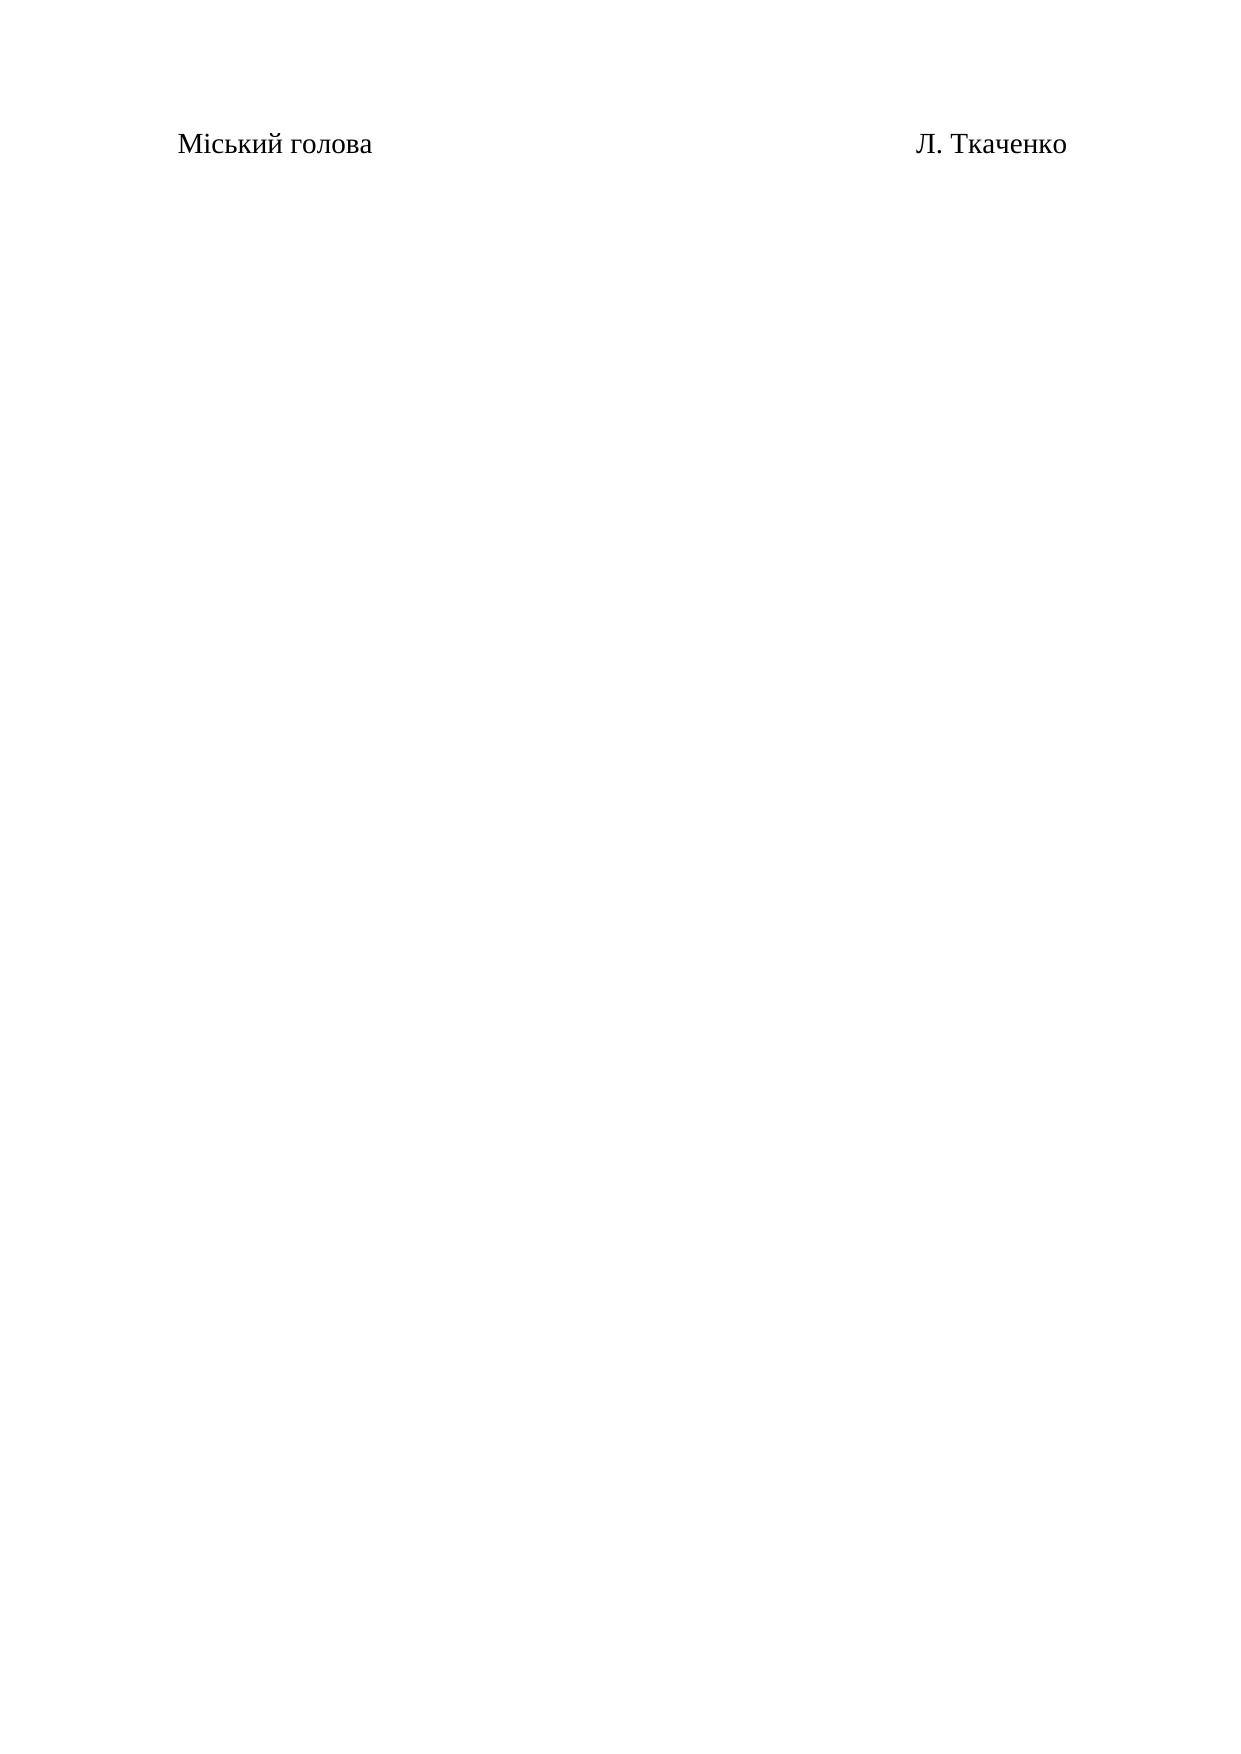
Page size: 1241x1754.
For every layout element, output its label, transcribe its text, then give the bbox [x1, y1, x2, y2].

text Міський голова Л. Ткаченко [177, 126, 1181, 160]
